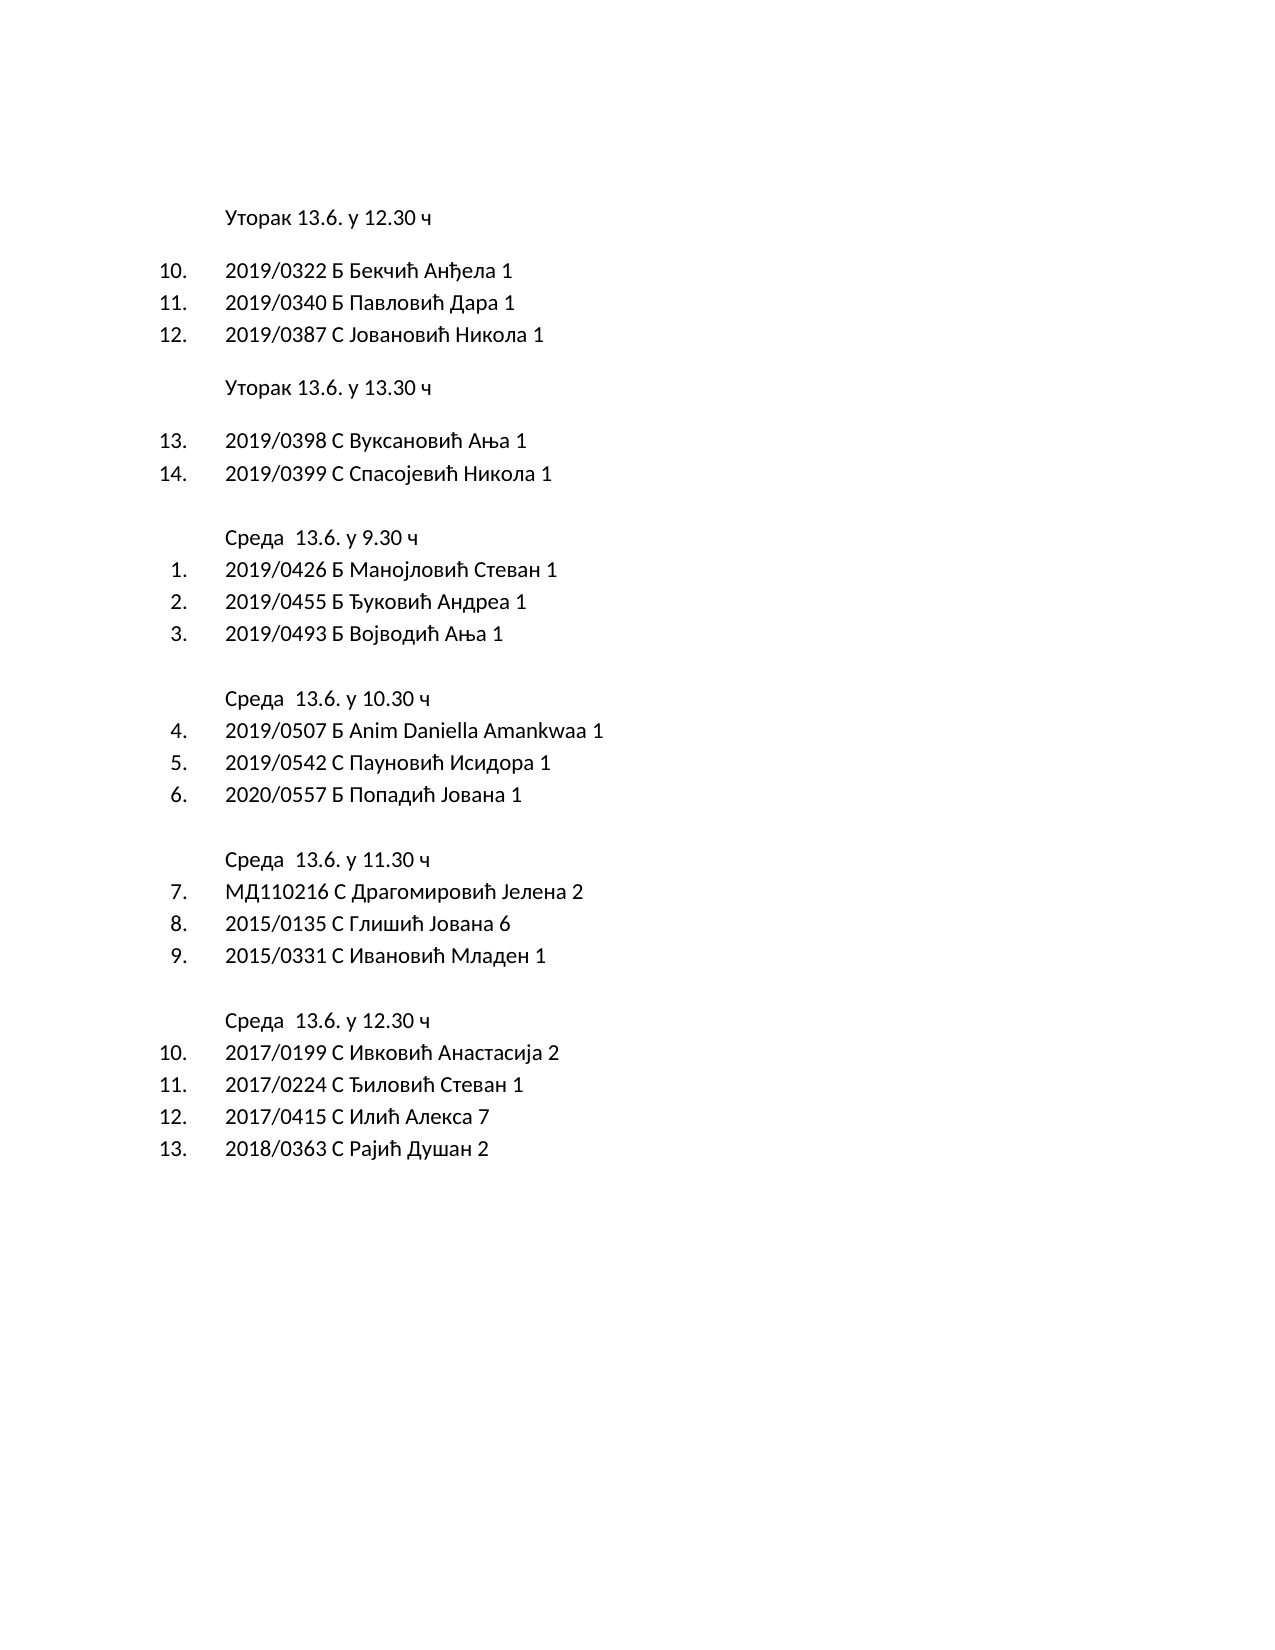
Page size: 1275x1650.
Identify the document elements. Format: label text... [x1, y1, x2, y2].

list Среда 13.6. у 10.30 ч [225, 684, 1125, 712]
list 2019/0387 С Јовановић Никола 1 [187, 320, 1125, 348]
list 2018/0363 С Рајић Душан 2 [187, 1134, 1125, 1163]
list 2019/0455 Б Ђуковић Андреа 1 [187, 587, 1125, 615]
list 2015/0135 С Глишић Јована 6 [187, 909, 1125, 937]
list 2019/0493 Б Војводић Ања 1 [187, 619, 1125, 648]
list Среда 13.6. у 9.30 ч [225, 523, 1125, 551]
list 2019/0426 Б Манојловић Стеван 1 [187, 555, 1125, 583]
text Уторак 13.6. у 12.30 ч [150, 203, 1125, 231]
list 2020/0557 Б Попадић Јована 1 [187, 781, 1125, 808]
list 2019/0322 Б Бекчић Анђела 1 [187, 256, 1125, 284]
list 2017/0199 С Ивковић Анастасија 2 [187, 1038, 1125, 1066]
list 2017/0224 С Ђиловић Стеван 1 [187, 1070, 1125, 1098]
list 2019/0340 Б Павловић Дара 1 [187, 288, 1125, 316]
list 2017/0415 С Илић Алекса 7 [187, 1102, 1125, 1130]
list Среда 13.6. у 12.30 ч [225, 1006, 1125, 1034]
list МД110216 С Драгомировић Јелена 2 [187, 877, 1125, 905]
list 2019/0398 С Вуксановић Ања 1 [187, 426, 1125, 454]
text Уторак 13.6. у 13.30 ч [150, 373, 1125, 401]
list 2019/0507 Б Anim Daniella Amankwaa 1 [187, 716, 1125, 744]
list Среда 13.6. у 11.30 ч [225, 845, 1125, 873]
list 2019/0542 С Пауновић Исидора 1 [187, 748, 1125, 776]
list 2015/0331 С Ивановић Младен 1 [187, 941, 1125, 969]
list 2019/0399 С Спасојевић Никола 1 [187, 459, 1125, 487]
